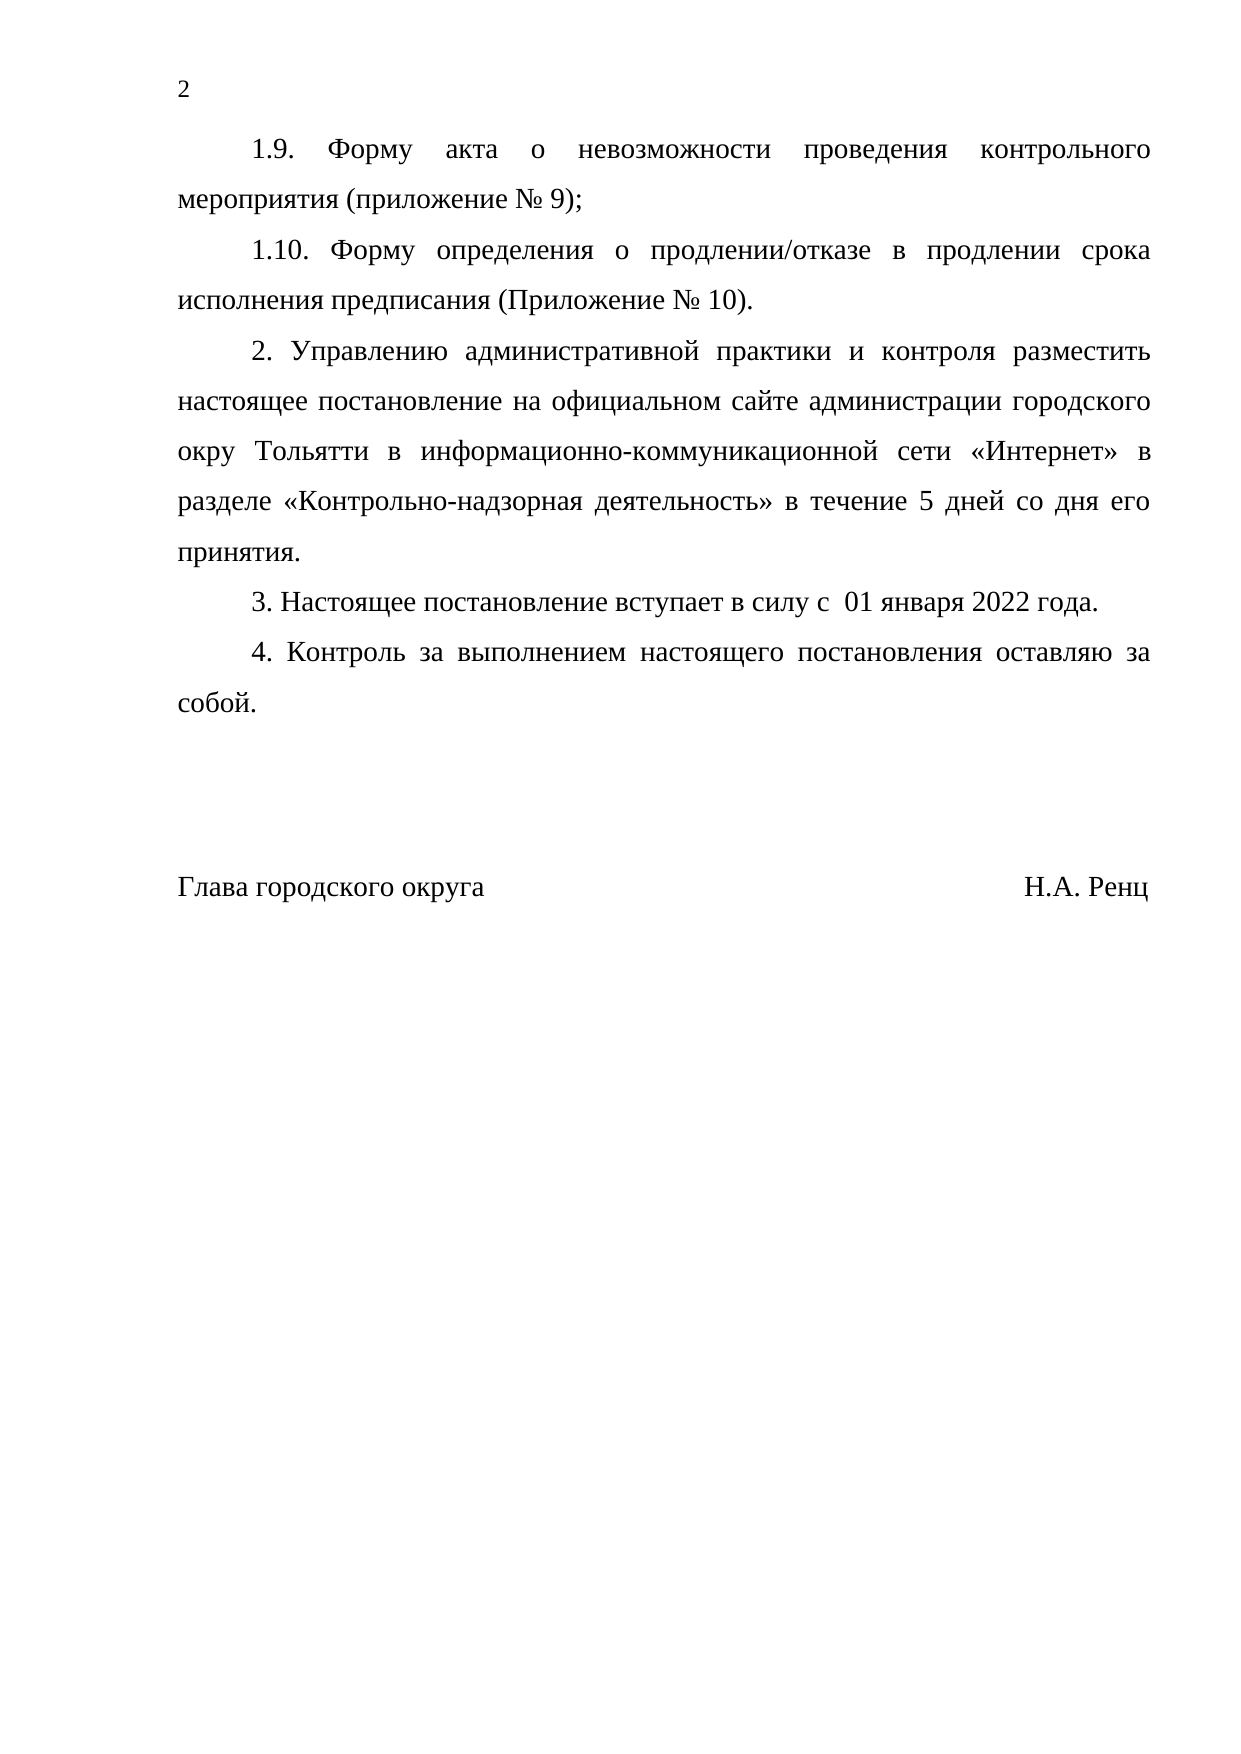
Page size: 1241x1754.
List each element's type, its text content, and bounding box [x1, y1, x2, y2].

text 1.9. Форму акта о невозможности проведения контрольного мероприятия (приложение № 9); [177, 131, 1152, 215]
text 3. Настоящее постановление вступает в силу с 01 января 2022 года. [177, 584, 1152, 618]
text 2. Управлению административной практики и контроля разместить настоящее постановление на официальном сайте администрации городского окру Тольятти в информационно-коммуникационной сети «Интернет» в разделе «Контрольно-надзорная деятельность» в течение 5 дней со дня его принятия. [177, 333, 1152, 567]
text 1.10. Форму определения о продлении/отказе в продлении срока исполнения предписания (Приложение № 10). [177, 232, 1152, 316]
text 4. Контроль за выполнением настоящего постановления оставляю за собой. [177, 634, 1152, 718]
text Глава городского округа Н.А. Ренц [177, 869, 1152, 903]
